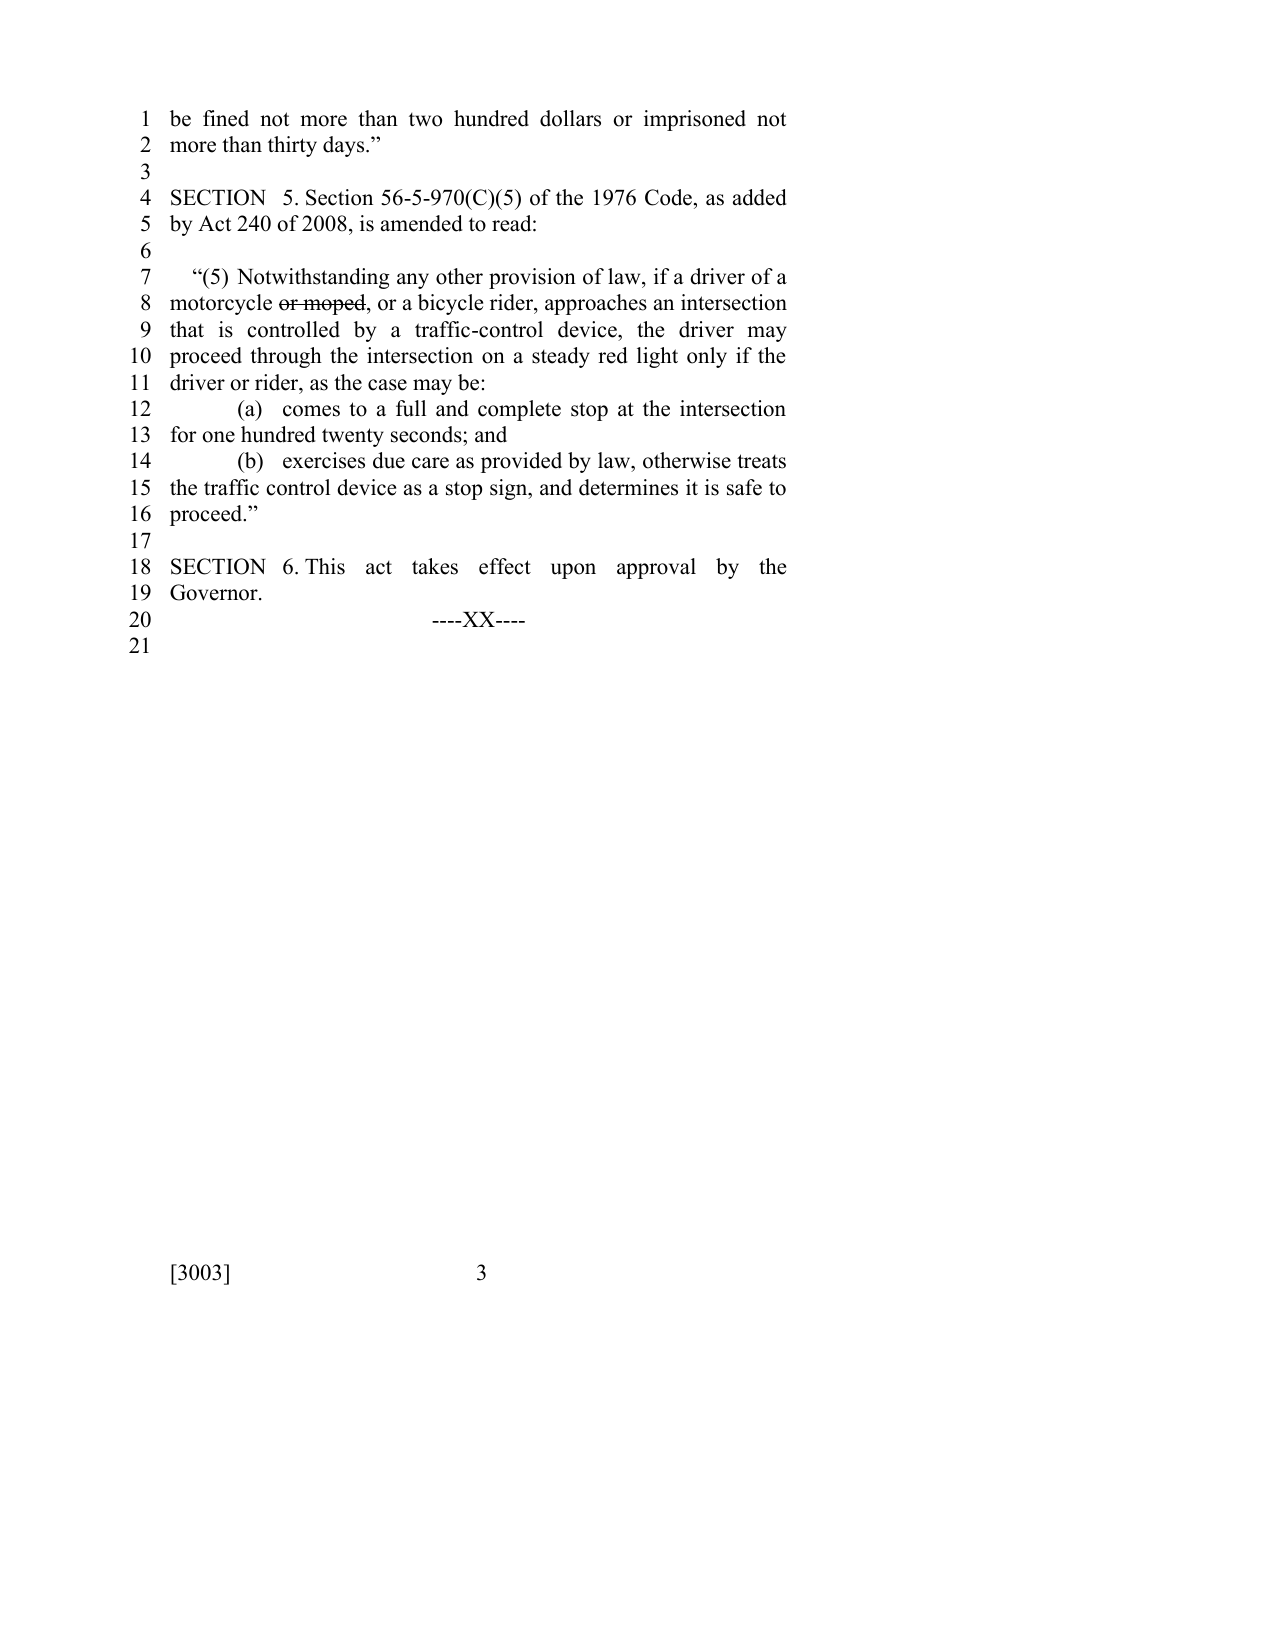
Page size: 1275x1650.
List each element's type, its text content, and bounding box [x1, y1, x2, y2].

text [169, 105, 787, 158]
text SECTION 5. Section 56-5-970(C)(5) of the 1976 Code, as added by Act 240 of 2008, is amended to read: [169, 184, 787, 237]
text (a) comes to a full and complete stop at the intersection for one hundred twenty seconds; and [169, 395, 787, 448]
text SECTION 6. This act takes effect upon approval by the Governor. [169, 553, 787, 606]
text (b) exercises due care as provided by law, otherwise treats the traffic control device as a stop sign, and determines it is safe to proceed.” [169, 448, 787, 527]
text “(5) Notwithstanding any other provision of law, if a driver of a motorcycle or moped, or a bicycle rider, approaches an intersection that is controlled by a traffic-control device, the driver may proceed through the intersection on a steady red light only if the driver or rider, as the case may be: [169, 263, 787, 395]
text ----XX---- [169, 606, 787, 632]
